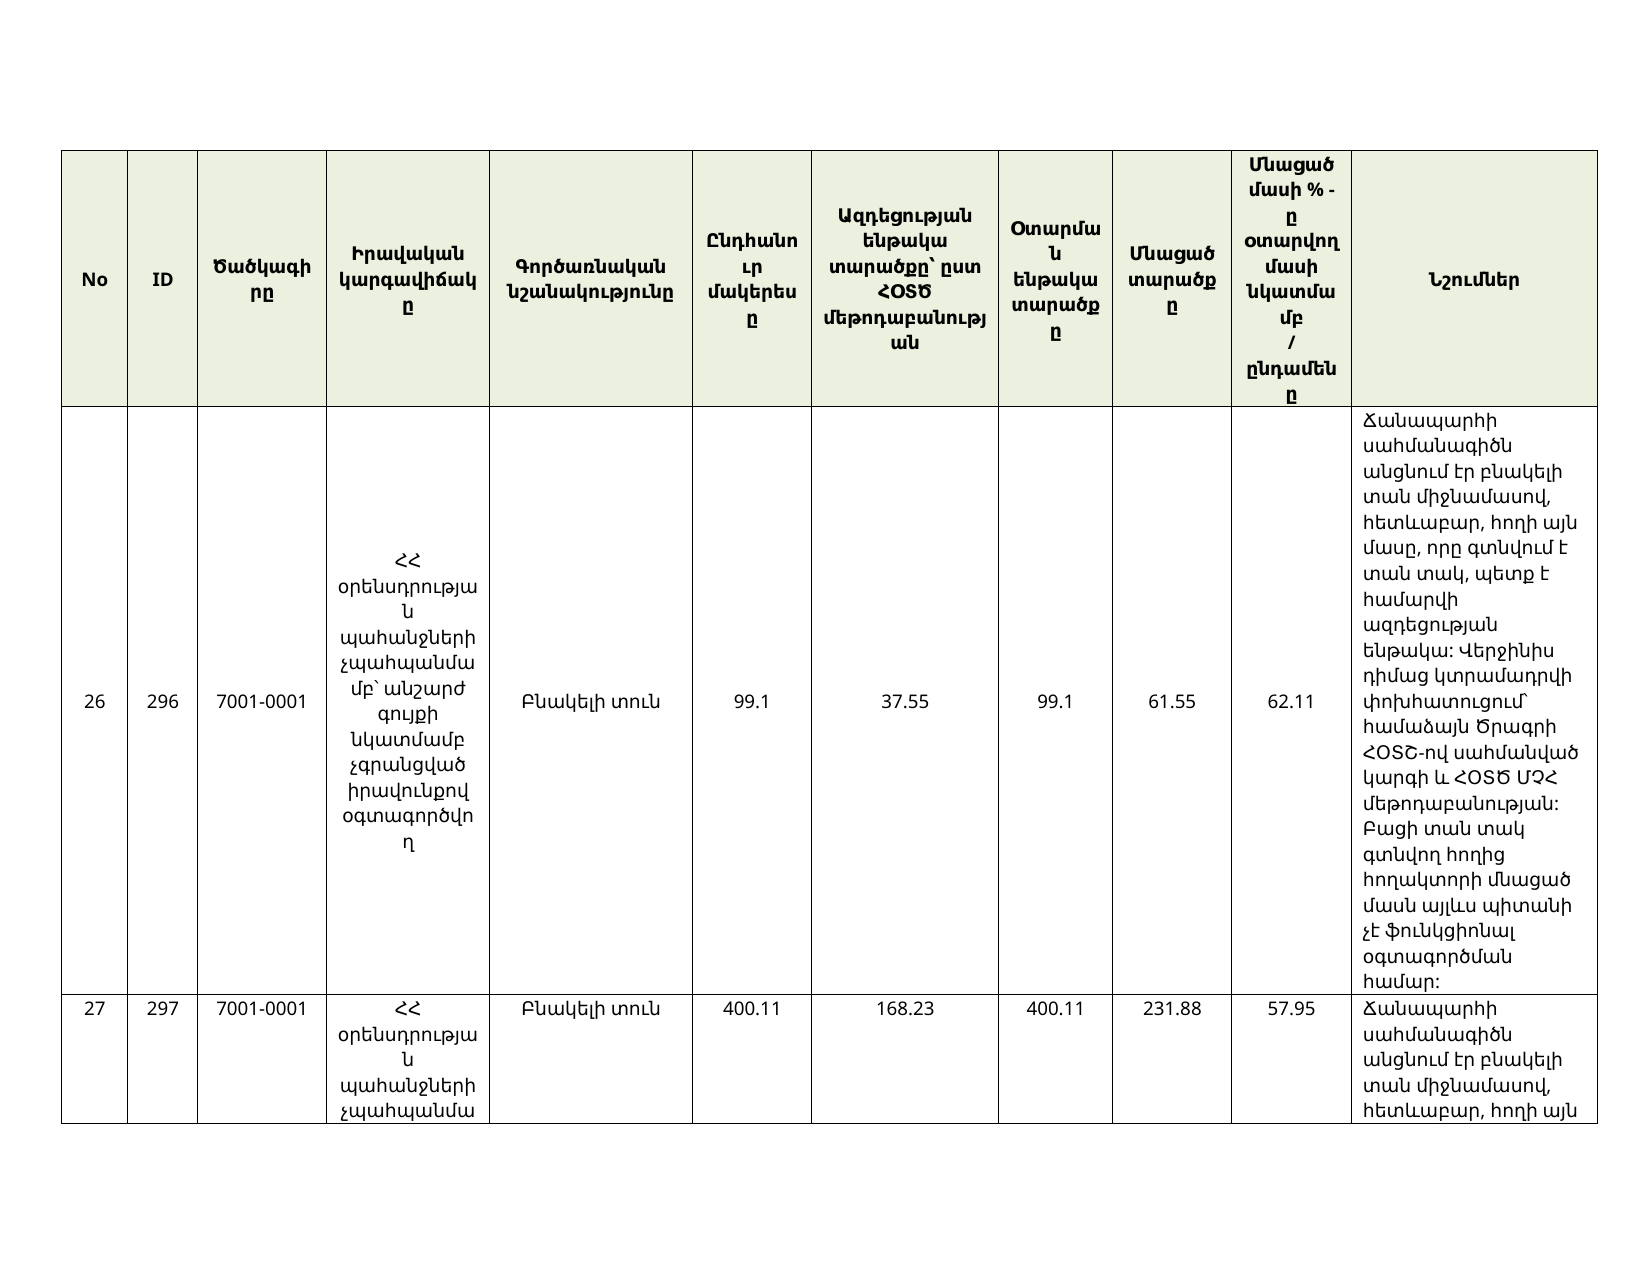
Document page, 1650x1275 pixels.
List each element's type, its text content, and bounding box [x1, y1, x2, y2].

table_cell Ճանապարհի սահմանագիծն անցնում էր բնակելի տան միջնամասով, հետևաբար, հողի այն մասը, որը գտնվում է տան տակ, պետք է համարվի ազդեցության ենթակա: Վերջինիս դիմաց կտրամադրվի փոխհատուցում՝ համաձայն Ծրագրի ՀՕՏՇ-ով սահմանված կարգի և ՀՕՏԾ ՄՉՀ մեթոդաբանության: Բացի տան տակ գտնվող հողից հողակտորի մնացած մասն այլևս պիտանի չէ ֆունկցիոնալ օգտագործման համար: [1352, 407, 1597, 994]
table_cell 57.95 [1232, 995, 1351, 1123]
table_header Իրավական կարգավիճակը [327, 151, 489, 406]
table_cell Բնակելի տուն [490, 407, 692, 994]
table_cell 168.23 [812, 995, 998, 1123]
table_cell 297 [128, 995, 197, 1123]
table_cell 37.55 [812, 407, 998, 994]
table_cell 99.1 [999, 407, 1112, 994]
table_cell 62.11 [1232, 407, 1351, 994]
table_header Մնացած մասի % -ը օտարվող մասի նկատմամբ /ընդամենը [1232, 151, 1351, 406]
table_header Նշումներ [1352, 151, 1597, 406]
table_cell 99.1 [693, 407, 811, 994]
table_header Օտարման ենթակա տարածքը [999, 151, 1112, 406]
table_cell 7001-0001 [198, 995, 326, 1123]
table_cell 27 [62, 995, 127, 1123]
table_header No [62, 151, 127, 406]
table_cell 7001-0001 [198, 407, 326, 994]
table_cell 26 [62, 407, 127, 994]
table_cell 400.11 [693, 995, 811, 1123]
table_header Գործառնական նշանակությունը [490, 151, 692, 406]
table_cell ՀՀ օրենսդրության պահանջների չպահպանմամբ՝ անշարժ գույքի նկատմամբ չգրանցված իրավունքով օգտագործվող [327, 407, 489, 994]
table_cell ՀՀ օրենսդրության պահանջների չպահպանմամբ՝ անշարժ գույքի նկատմամբ չգրանցված իրավունքով օգտագործվող [327, 995, 489, 1123]
table_cell Ճանապարհի սահմանագիծն անցնում էր բնակելի տան միջնամասով, հետևաբար, հողի այն մասը, որը գտնվում է տան տակ, պետք է համարվի ազդեցության ենթակա: Վերջինիս դիմաց կտրամադրվի փոխհատուցում՝ համաձայն Ծրագրի ՀՕՏՇ-ով սահմանված կարգի և ՀՕՏԾ ՄՉՀ մեթոդաբանության: Բացի տան տակ գտնվող հողից հողակտորի մնացած մասն այլևս պիտանի չէ ֆունկցիոնալ օգտագործման համար: [1352, 995, 1597, 1123]
table_header ID [128, 151, 197, 406]
table_cell 296 [128, 407, 197, 994]
table_cell Բնակելի տուն [490, 995, 692, 1123]
table_header Մնացած տարածքը [1113, 151, 1231, 406]
table_cell 400.11 [999, 995, 1112, 1123]
table_header Ծածկագիրը [198, 151, 326, 406]
table_cell 231.88 [1113, 995, 1231, 1123]
table_cell 61.55 [1113, 407, 1231, 994]
table_header Ազդեցության ենթակա տարածքը՝ ըստ ՀՕՏԾ մեթոդաբանության [812, 151, 998, 406]
table_header Ընդհանուր մակերեսը [693, 151, 811, 406]
